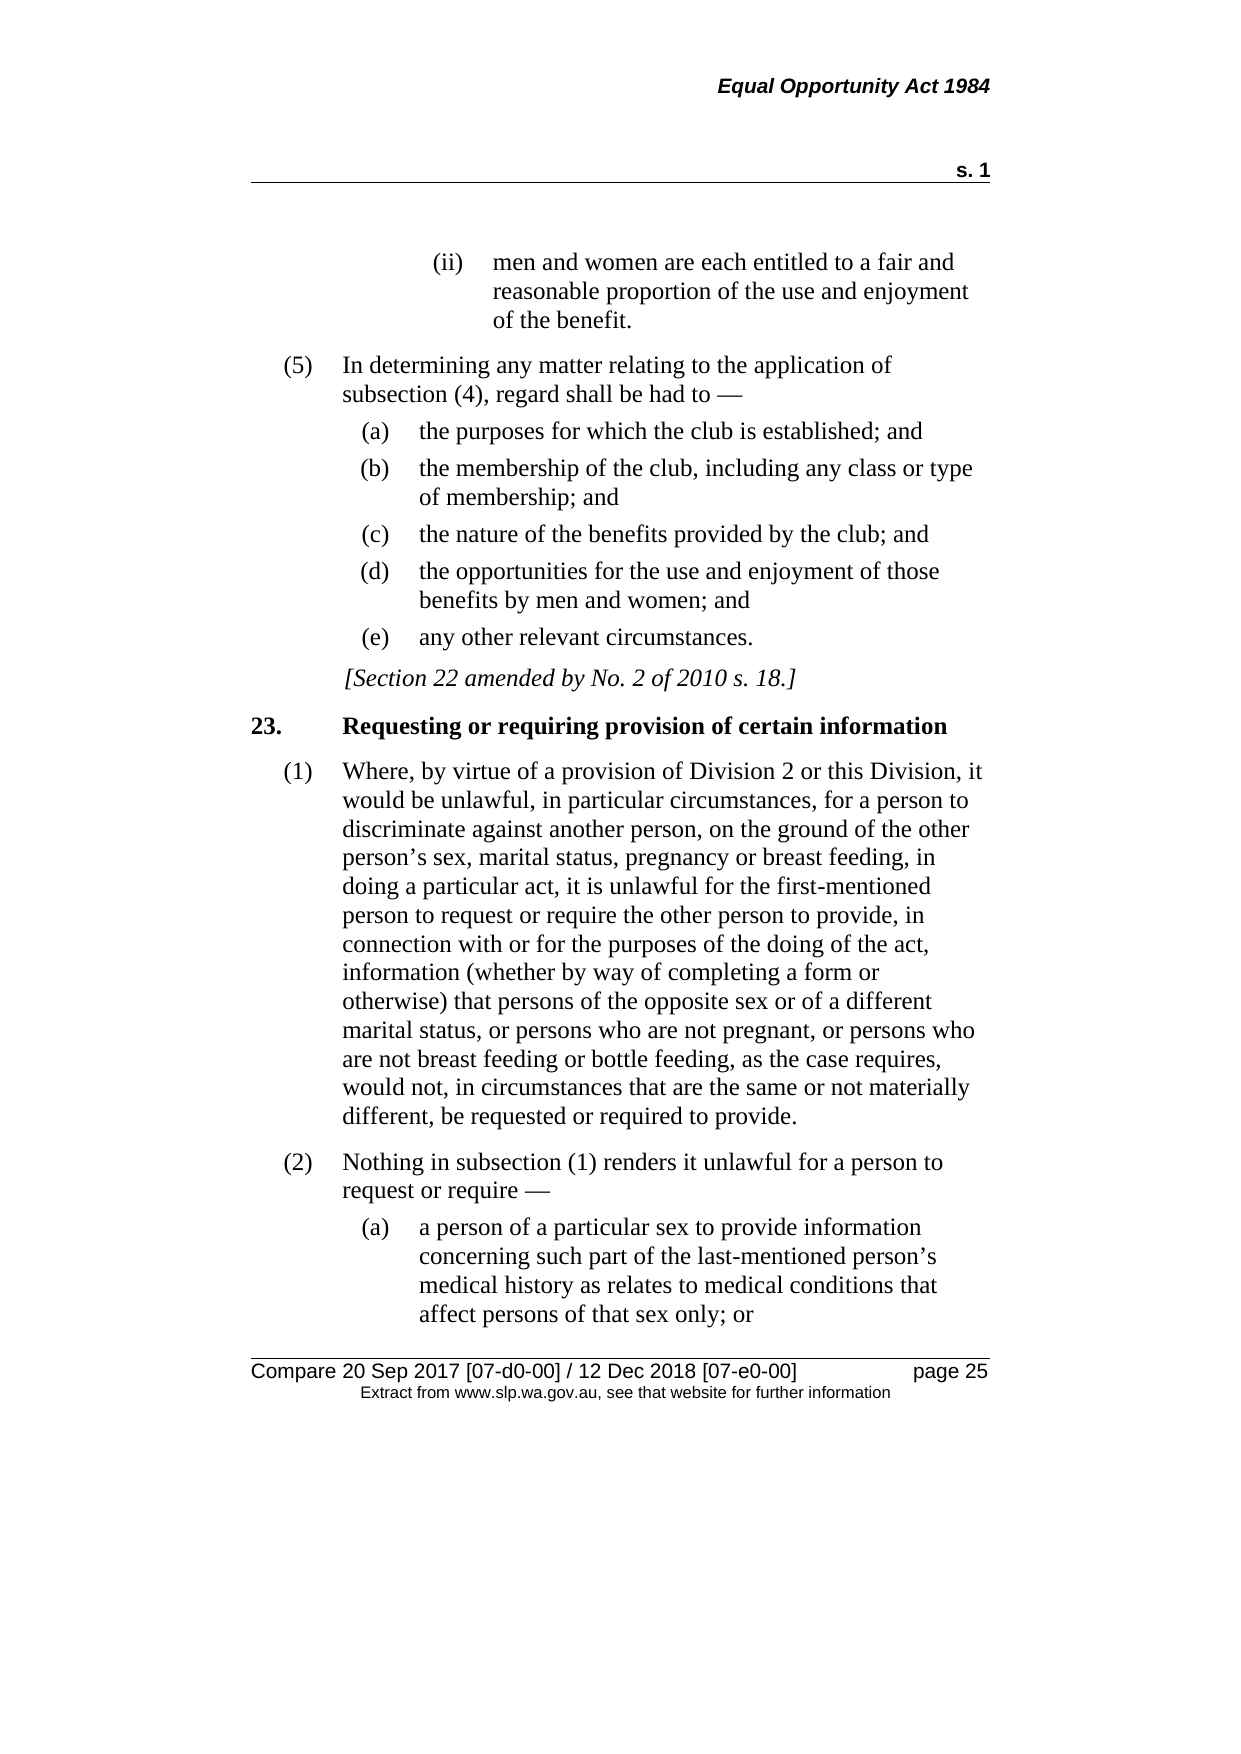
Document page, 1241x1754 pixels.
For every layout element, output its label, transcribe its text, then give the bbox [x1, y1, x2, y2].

text (1) Where, by virtue of a provision of Division 2 or this Division, it would be unlawful, in particular circumstances, for a person to discriminate against another person, on the ground of the other person’s sex, marital status, pregnancy or breast feeding, in doing a particular act, it is unlawful for the first-mentioned person to request or require the other person to provide, in connection with or for the purposes of the doing of the act, information (whether by way of completing a form or otherwise) that persons of the opposite sex or of a different marital status, or persons who are not pregnant, or persons who are not breast feeding or bottle feeding, as the case requires, would not, in circumstances that are the same or not materially different, be requested or required to provide. [251, 756, 990, 1130]
text (b) the membership of the club, including any class or type of membership; and [251, 453, 990, 511]
text (a) a person of a particular sex to provide information concerning such part of the last-mentioned person’s medical history as relates to medical conditions that affect persons of that sex only; or [251, 1212, 990, 1327]
text (a) the purposes for which the club is established; and [251, 416, 990, 445]
text [Section 22 amended by No. 2 of 2010 s. 18.] [251, 663, 990, 692]
subtitle 23. Requesting or requiring provision of certain information [251, 711, 990, 739]
text (ii) men and women are each entitled to a fair and reasonable proportion of the use and enjoyment of the benefit. [251, 247, 990, 334]
text (c) the nature of the benefits provided by the club; and [251, 519, 990, 548]
text (5) In determining any matter relating to the application of subsection (4), regard shall be had to — [251, 350, 990, 408]
text (e) any other relevant circumstances. [251, 622, 990, 651]
text (2) Nothing in subsection (1) renders it unlawful for a person to request or require — [251, 1147, 990, 1204]
text (d) the opportunities for the use and enjoyment of those benefits by men and women; and [251, 556, 990, 614]
